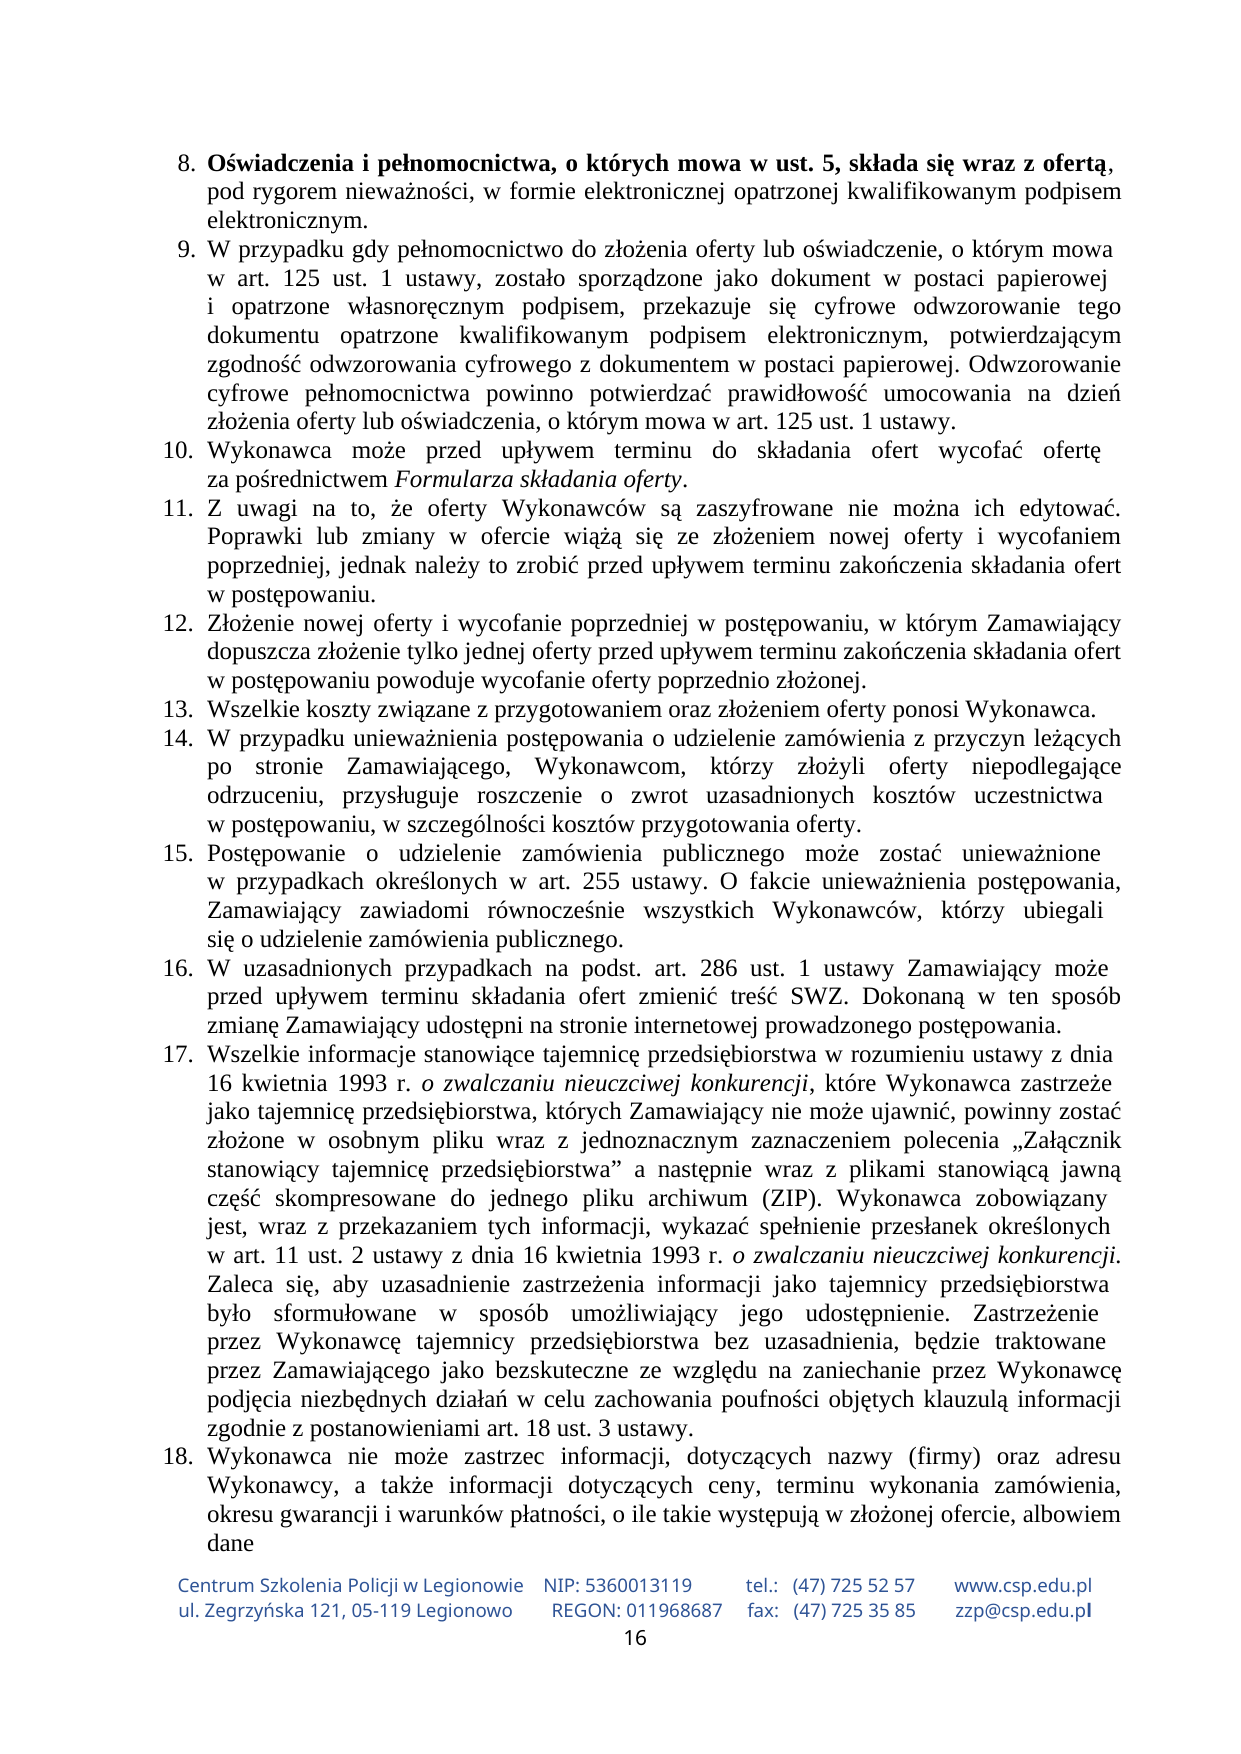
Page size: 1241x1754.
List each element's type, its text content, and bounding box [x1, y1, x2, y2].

text 8. Oświadczenia i pełnomocnictwa, o których mowa w ust. 5, składa się wraz z ofertą, pod rygorem nieważności, w formie elektronicznej opatrzonej kwalifikowanym podpisem elektronicznym. [177, 148, 1122, 234]
text 15. Postępowanie o udzielenie zamówienia publicznego może zostać unieważnione w przypadkach określonych w art. 255 ustawy. O fakcie unieważnienia postępowania, Zamawiający zawiadomi równocześnie wszystkich Wykonawców, którzy ubiegali się o udzielenie zamówienia publicznego. [162, 838, 1122, 953]
text 11. Z uwagi na to, że oferty Wykonawców są zaszyfrowane nie można ich edytować. Poprawki lub zmiany w ofercie wiążą się ze złożeniem nowej oferty i wycofaniem poprzedniej, jednak należy to zrobić przed upływem terminu zakończenia składania ofert w postępowaniu. [162, 493, 1122, 608]
text 16. W uzasadnionych przypadkach na podst. art. 286 ust. 1 ustawy Zamawiający może przed upływem terminu składania ofert zmienić treść SWZ. Dokonaną w ten sposób zmianę Zamawiający udostępni na stronie internetowej prowadzonego postępowania. [162, 953, 1122, 1039]
text 12. Złożenie nowej oferty i wycofanie poprzedniej w postępowaniu, w którym Zamawiający dopuszcza złożenie tylko jednej oferty przed upływem terminu zakończenia składania ofert w postępowaniu powoduje wycofanie oferty poprzednio złożonej. [162, 608, 1122, 694]
text 10. Wykonawca może przed upływem terminu do składania ofert wycofać ofertę za pośrednictwem Formularza składania oferty. [162, 435, 1122, 493]
text 14. W przypadku unieważnienia postępowania o udzielenie zamówienia z przyczyn leżących po stronie Zamawiającego, Wykonawcom, którzy złożyli oferty niepodlegające odrzuceniu, przysługuje roszczenie o zwrot uzasadnionych kosztów uczestnictwa w postępowaniu, w szczególności kosztów przygotowania oferty. [162, 723, 1122, 838]
text 13. Wszelkie koszty związane z przygotowaniem oraz złożeniem oferty ponosi Wykonawca. [162, 694, 1122, 723]
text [162, 1441, 1122, 1556]
text 17. Wszelkie informacje stanowiące tajemnicę przedsiębiorstwa w rozumieniu ustawy z dnia 16 kwietnia 1993 r. o zwalczaniu nieuczciwej konkurencji, które Wykonawca zastrzeże jako tajemnicę przedsiębiorstwa, których Zamawiający nie może ujawnić, powinny zostać złożone w osobnym pliku wraz z jednoznacznym zaznaczeniem polecenia „Załącznik stanowiący tajemnicę przedsiębiorstwa” a następnie wraz z plikami stanowiącą jawną część skompresowane do jednego pliku archiwum (ZIP). Wykonawca zobowiązany jest, wraz z przekazaniem tych informacji, wykazać spełnienie przesłanek określonych w art. 11 ust. 2 ustawy z dnia 16 kwietnia 1993 r. o zwalczaniu nieuczciwej konkurencji. Zaleca się, aby uzasadnienie zastrzeżenia informacji jako tajemnicy przedsiębiorstwa było sformułowane w sposób umożliwiający jego udostępnienie. Zastrzeżenie przez Wykonawcę tajemnicy przedsiębiorstwa bez uzasadnienia, będzie traktowane przez Zamawiającego jako bezskuteczne ze względu na zaniechanie przez Wykonawcę podjęcia niezbędnych działań w celu zachowania poufności objętych klauzulą informacji zgodnie z postanowieniami art. 18 ust. 3 ustawy. [162, 1039, 1122, 1441]
text 9. W przypadku gdy pełnomocnictwo do złożenia oferty lub oświadczenie, o którym mowa w art. 125 ust. 1 ustawy, zostało sporządzone jako dokument w postaci papierowej i opatrzone własnoręcznym podpisem, przekazuje się cyfrowe odwzorowanie tego dokumentu opatrzone kwalifikowanym podpisem elektronicznym, potwierdzającym zgodność odwzorowania cyfrowego z dokumentem w postaci papierowej. Odwzorowanie cyfrowe pełnomocnictwa powinno potwierdzać prawidłowość umocowania na dzień złożenia oferty lub oświadczenia, o którym mowa w art. 125 ust. 1 ustawy. [177, 234, 1122, 435]
